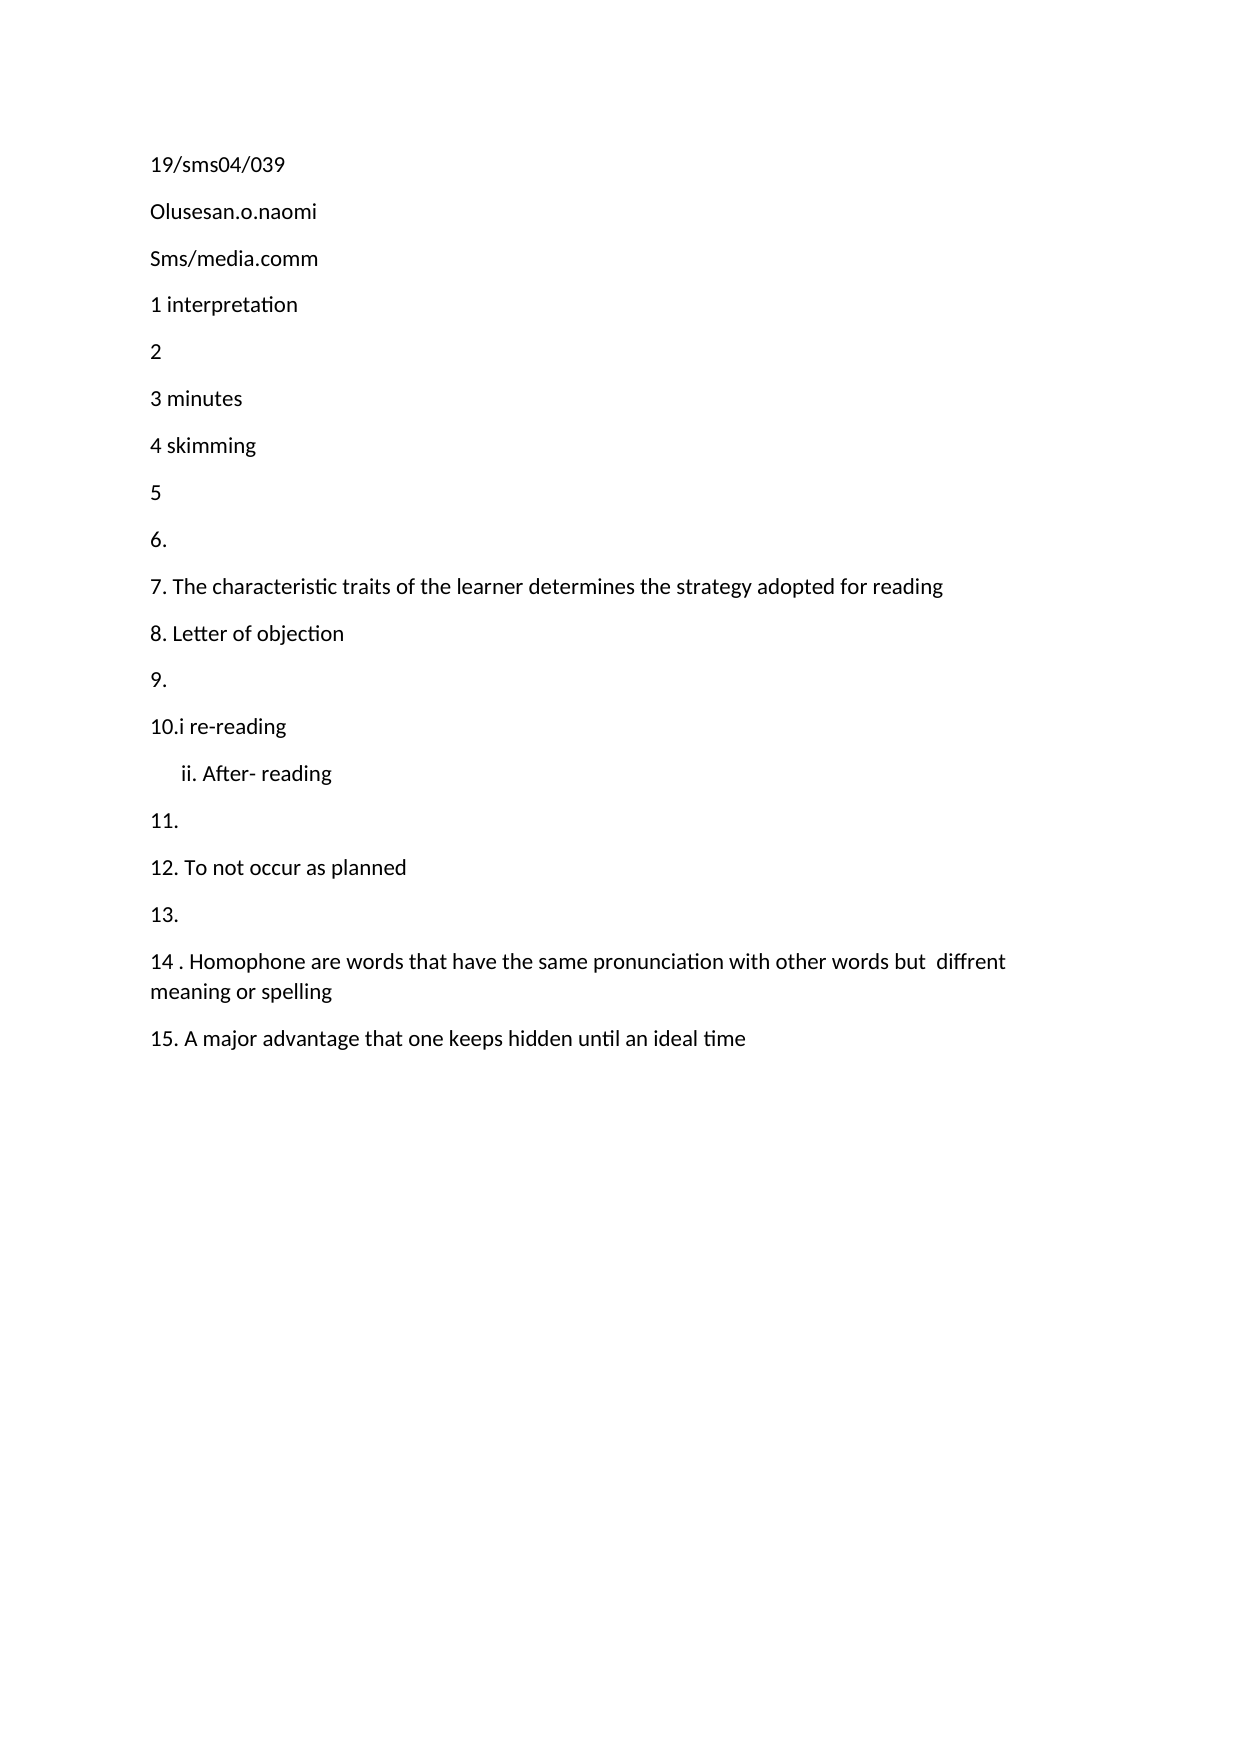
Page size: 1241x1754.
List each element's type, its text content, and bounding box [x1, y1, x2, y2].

text 3 minutes [150, 384, 1090, 412]
text 7. The characteristic traits of the learner determines the strategy adopted for reading [150, 572, 1090, 600]
text ii. After- reading [150, 759, 1090, 787]
text 4 skimming [150, 431, 1090, 459]
text 19/sms04/039 [150, 150, 1090, 178]
text 9. [150, 666, 1090, 694]
text Olusesan.o.naomi [150, 197, 1090, 225]
text 14 . Homophone are words that have the same pronunciation with other words but diffrent meaning or spelling [150, 947, 1090, 1005]
text 8. Letter of objection [150, 619, 1090, 647]
text 15. A major advantage that one keeps hidden until an ideal time [150, 1024, 1090, 1052]
text 11. [150, 806, 1090, 834]
text 6. [150, 525, 1090, 553]
text 10.i re-reading [150, 712, 1090, 741]
text Sms/media.comm [150, 244, 1090, 272]
text 5 [150, 478, 1090, 506]
text 2 [150, 337, 1090, 366]
text 1 interpretation [150, 291, 1090, 319]
text 12. To not occur as planned [150, 853, 1090, 881]
text 13. [150, 900, 1090, 928]
